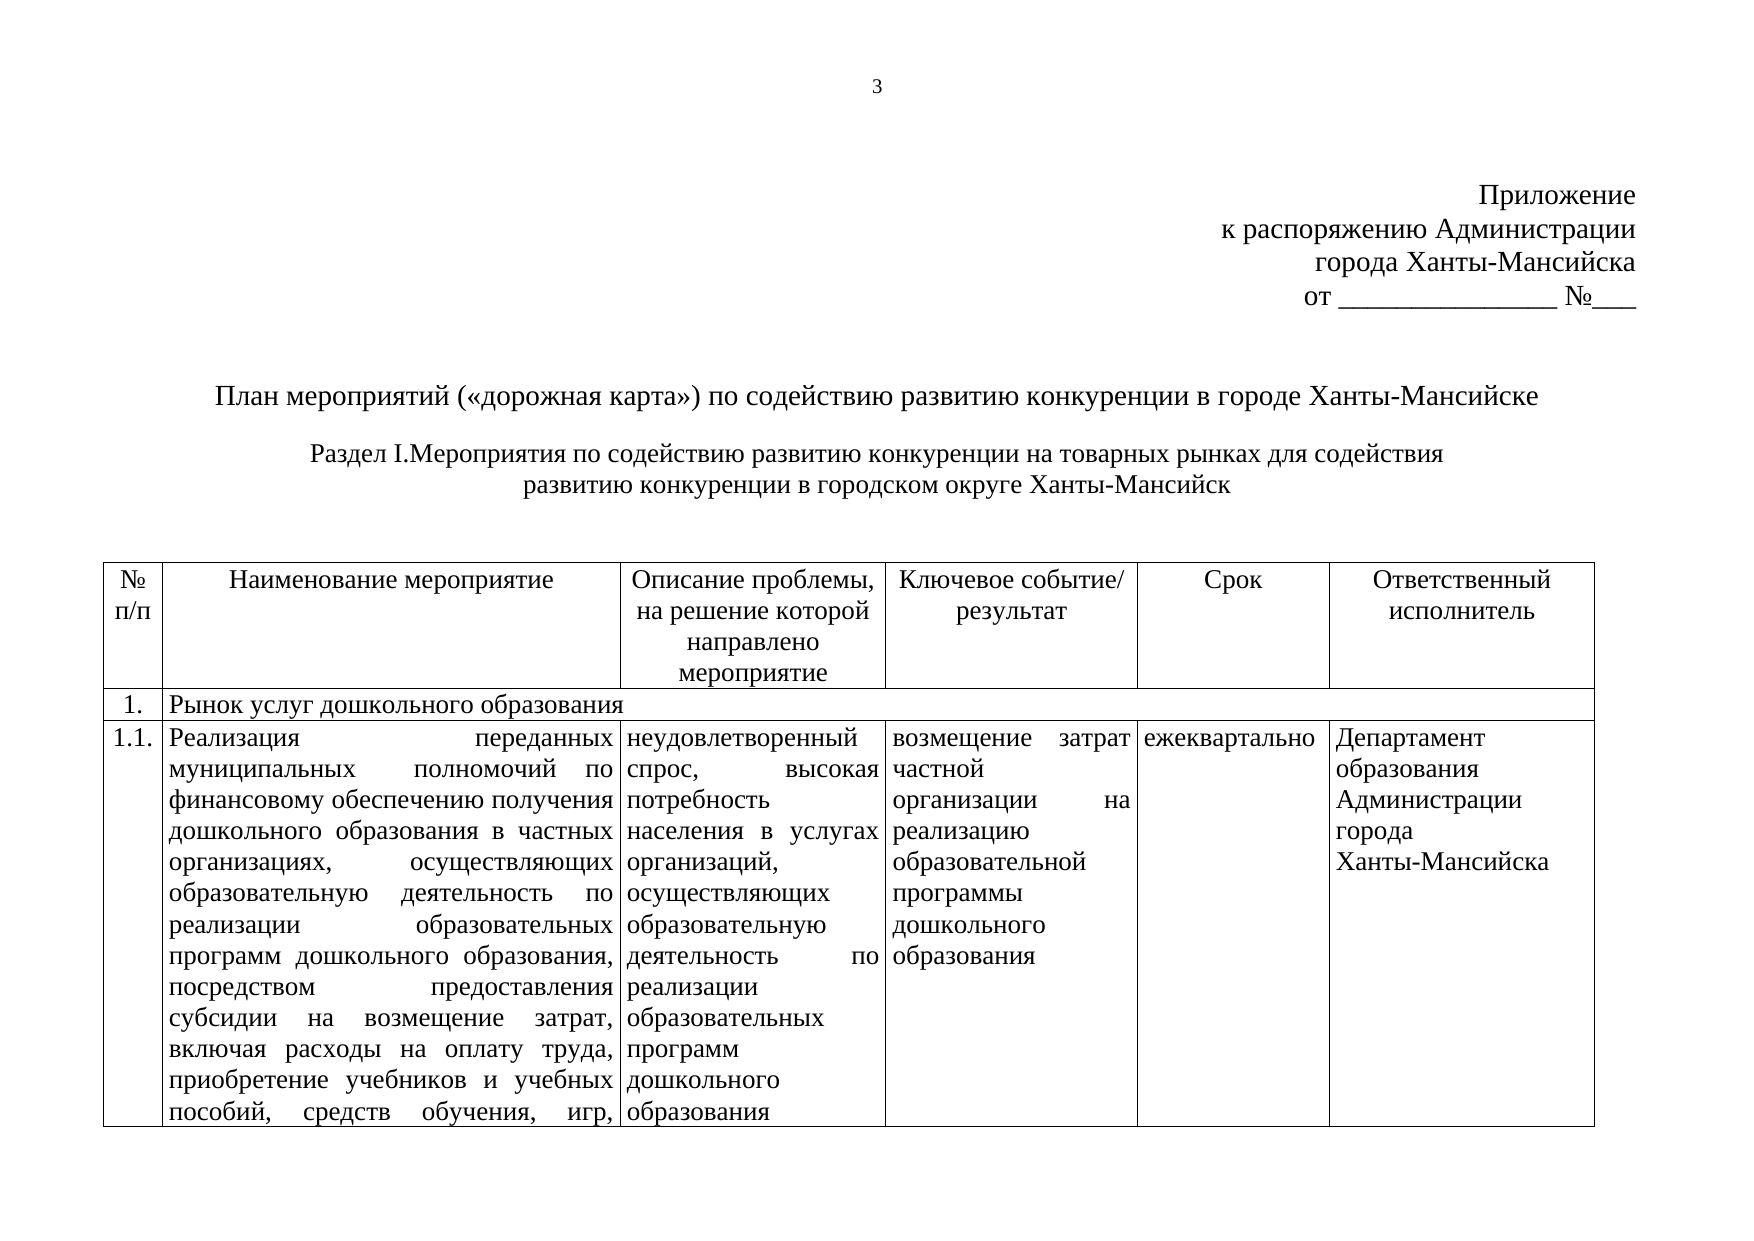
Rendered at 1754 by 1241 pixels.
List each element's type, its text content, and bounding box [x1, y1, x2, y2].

text города Ханты-Мансийска [118, 244, 1636, 278]
table_header Ключевое событие/ результат [886, 563, 1137, 688]
text развитию конкуренции в городском округе Ханты-Мансийск [118, 468, 1636, 500]
text Приложение [118, 177, 1636, 211]
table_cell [163, 721, 620, 1126]
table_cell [886, 721, 1137, 1126]
table_cell Рынок услуг дошкольного образования [163, 689, 1594, 720]
table_header Ответственный исполнитель [1330, 563, 1594, 688]
table_header Срок [1138, 563, 1329, 688]
table_cell ежеквартально [1138, 721, 1329, 1126]
table_header Наименование мероприятие [163, 563, 620, 688]
table_cell 1. [104, 689, 162, 720]
table_header Описание проблемы, на решение которой направлено мероприятие [621, 563, 885, 688]
text План мероприятий («дорожная карта») по содействию развитию конкуренции в городе Ханты-Мансийске [118, 378, 1636, 412]
text к распоряжению Администрации [118, 211, 1636, 244]
text от _______________ №___ [118, 278, 1636, 311]
table_cell 1.1. [104, 721, 162, 1126]
text Раздел I.Мероприятия по содействию развитию конкуренции на товарных рынках для содействия [118, 437, 1636, 468]
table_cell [621, 721, 885, 1126]
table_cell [1330, 721, 1594, 1126]
table_header № п/п [104, 563, 162, 688]
